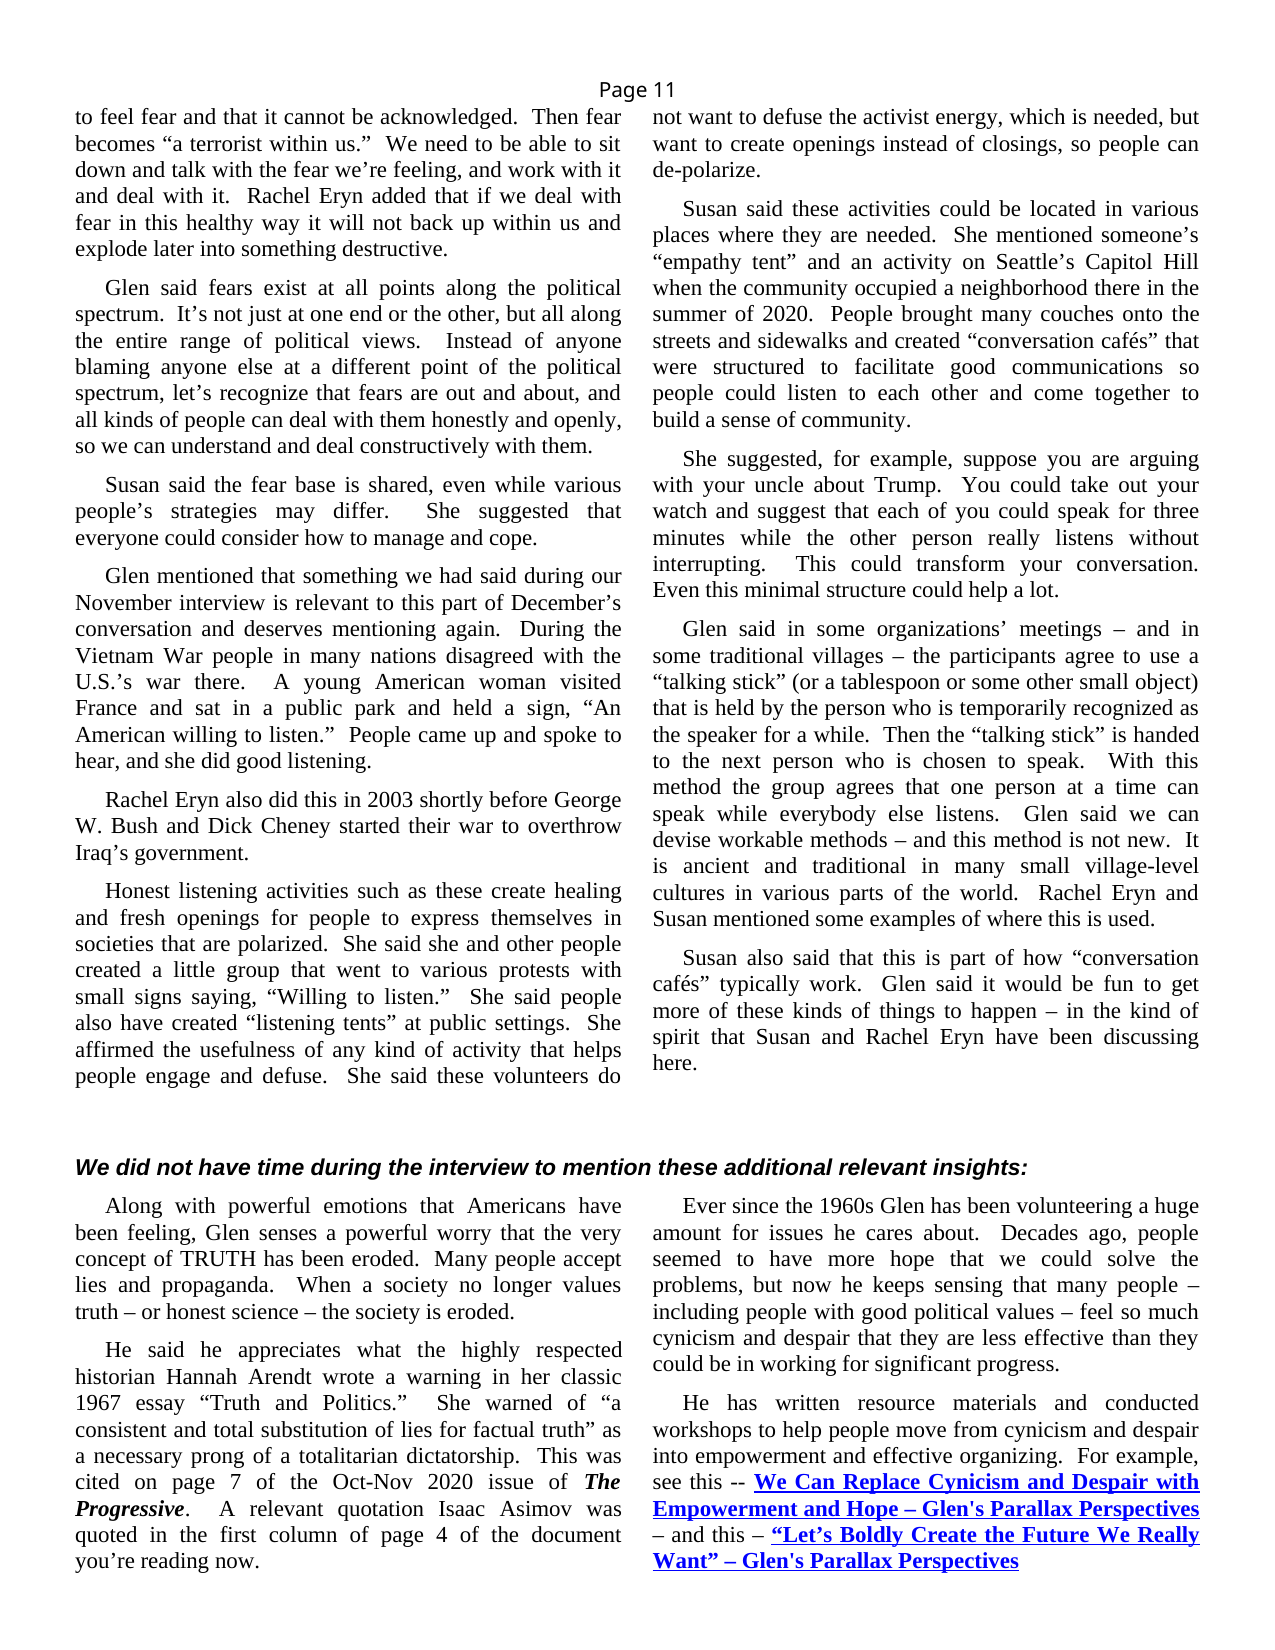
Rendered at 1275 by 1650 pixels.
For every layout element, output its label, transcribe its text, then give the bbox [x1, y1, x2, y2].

text Along with powerful emotions that Americans have been feeling, Glen senses a powerful worry that the very concept of TRUTH has been eroded. Many people accept lies and propaganda. When a society no longer values truth – or honest science – the society is eroded. [75, 1192, 622, 1324]
text Glen said fears exist at all points along the political spectrum. It’s not just at one end or the other, but all along the entire range of political views. Instead of anyone blaming anyone else at a different point of the political spectrum, let’s recognize that fears are out and about, and all kinds of people can deal with them honestly and openly, so we can understand and deal constructively with them. [75, 274, 622, 458]
text He has written resource materials and conducted workshops to help people move from cynicism and despair into empowerment and effective organizing. For example, see this -- We Can Replace Cynicism and Despair with Empowerment and Hope – Glen's Parallax Perspectives – and this – “Let’s Boldly Create the Future We Really Want” – Glen's Parallax Perspectives [652, 1389, 1200, 1518]
text Glen mentioned that something we had said during our November interview is relevant to this part of December’s conversation and deserves mentioning again. During the Vietnam War people in many nations disagreed with the U.S.’s war there. A young American woman visited France and sat in a public park and held a sign, “An American willing to listen.” People came up and spoke to hear, and she did good listening. [75, 563, 622, 773]
text Ever since the 1960s Glen has been volunteering a huge amount for issues he cares about. Decades ago, people seemed to have more hope that we could solve the problems, but now he keeps sensing that many people – including people with good political values – feel so much cynicism and despair that they are less effective than they could be in working for significant progress. [652, 1192, 1200, 1377]
text He has written resource materials and conducted workshops to help people move from cynicism and despair into empowerment and effective organizing. For example, see this -- We Can Replace Cynicism and Despair with Empowerment and Hope – Glen's Parallax Perspectives – and this – “Let’s Boldly Create the Future We Really Want” – Glen's Parallax Perspectives [652, 1519, 1200, 1574]
text Rachel Eryn also did this in 2003 shortly before George W. Bush and Dick Cheney started their war to overthrow Iraq’s government. [75, 786, 622, 865]
text Susan said the fear base is shared, even while various people’s strategies may differ. She suggested that everyone could consider how to manage and cope. [75, 471, 622, 550]
text Glen said in some organizations’ meetings – and in some traditional villages – the participants agree to use a “talking stick” (or a tablespoon or some other small object) that is held by the person who is temporarily recognized as the speaker for a while. Then the “talking stick” is handed to the next person who is chosen to speak. With this method the group agrees that one person at a time can speak while everybody else listens. Glen said we can devise workable methods – and this method is not new. It is ancient and traditional in many small village-level cultures in various parts of the world. Rachel Eryn and Susan mentioned some examples of where this is used. [652, 615, 1200, 932]
text Susan also said that this is part of how “conversation cafés” typically work. Glen said it would be fun to get more of these kinds of things to happen – in the kind of spirit that Susan and Rachel Eryn have been discussing here. [652, 944, 1200, 1076]
text We did not have time during the interview to mention these additional relevant insights: [75, 1153, 1200, 1180]
text She suggested, for example, suppose you are arguing with your uncle about Trump. You could take out your watch and suggest that each of you could speak for three minutes while the other person really listens without interrupting. This could transform your conversation. Even this minimal structure could help a lot. [652, 445, 1200, 603]
text Susan said these activities could be located in various places where they are needed. She mentioned someone’s “empathy tent” and an activity on Seattle’s Capitol Hill when the community occupied a neighborhood there in the summer of 2020. People brought many couches onto the streets and sidewalks and created “conversation cafés” that were structured to facilitate good communications so people could listen to each other and come together to build a sense of community. [652, 195, 1200, 432]
text Honest listening activities such as these create healing and fresh openings for people to express themselves in societies that are polarized. She said she and other people created a little group that went to various protests with small signs saying, “Willing to listen.” She said people also have created “listening tents” at public settings. She affirmed the usefulness of any kind of activity that helps people engage and defuse. She said these volunteers do not want to defuse the activist energy, which is needed, but want to create openings instead of closings, so people can de-polarize. [75, 877, 622, 1088]
text Honest listening activities such as these create healing and fresh openings for people to express themselves in societies that are polarized. She said she and other people created a little group that went to various protests with small signs saying, “Willing to listen.” She said people also have created “listening tents” at public settings. She affirmed the usefulness of any kind of activity that helps people engage and defuse. She said these volunteers do not want to defuse the activist energy, which is needed, but want to create openings instead of closings, so people can de-polarize. [652, 103, 1200, 182]
text He said he appreciates what the highly respected historian Hannah Arendt wrote a warning in her classic 1967 essay “Truth and Politics.” She warned of “a consistent and total substitution of lies for factual truth” as a necessary prong of a totalitarian dictatorship. This was cited on page 7 of the Oct-Nov 2020 issue of The Progressive. A relevant quotation Isaac Asimov was quoted in the first column of page 4 of the document you’re reading now. [75, 1337, 622, 1574]
